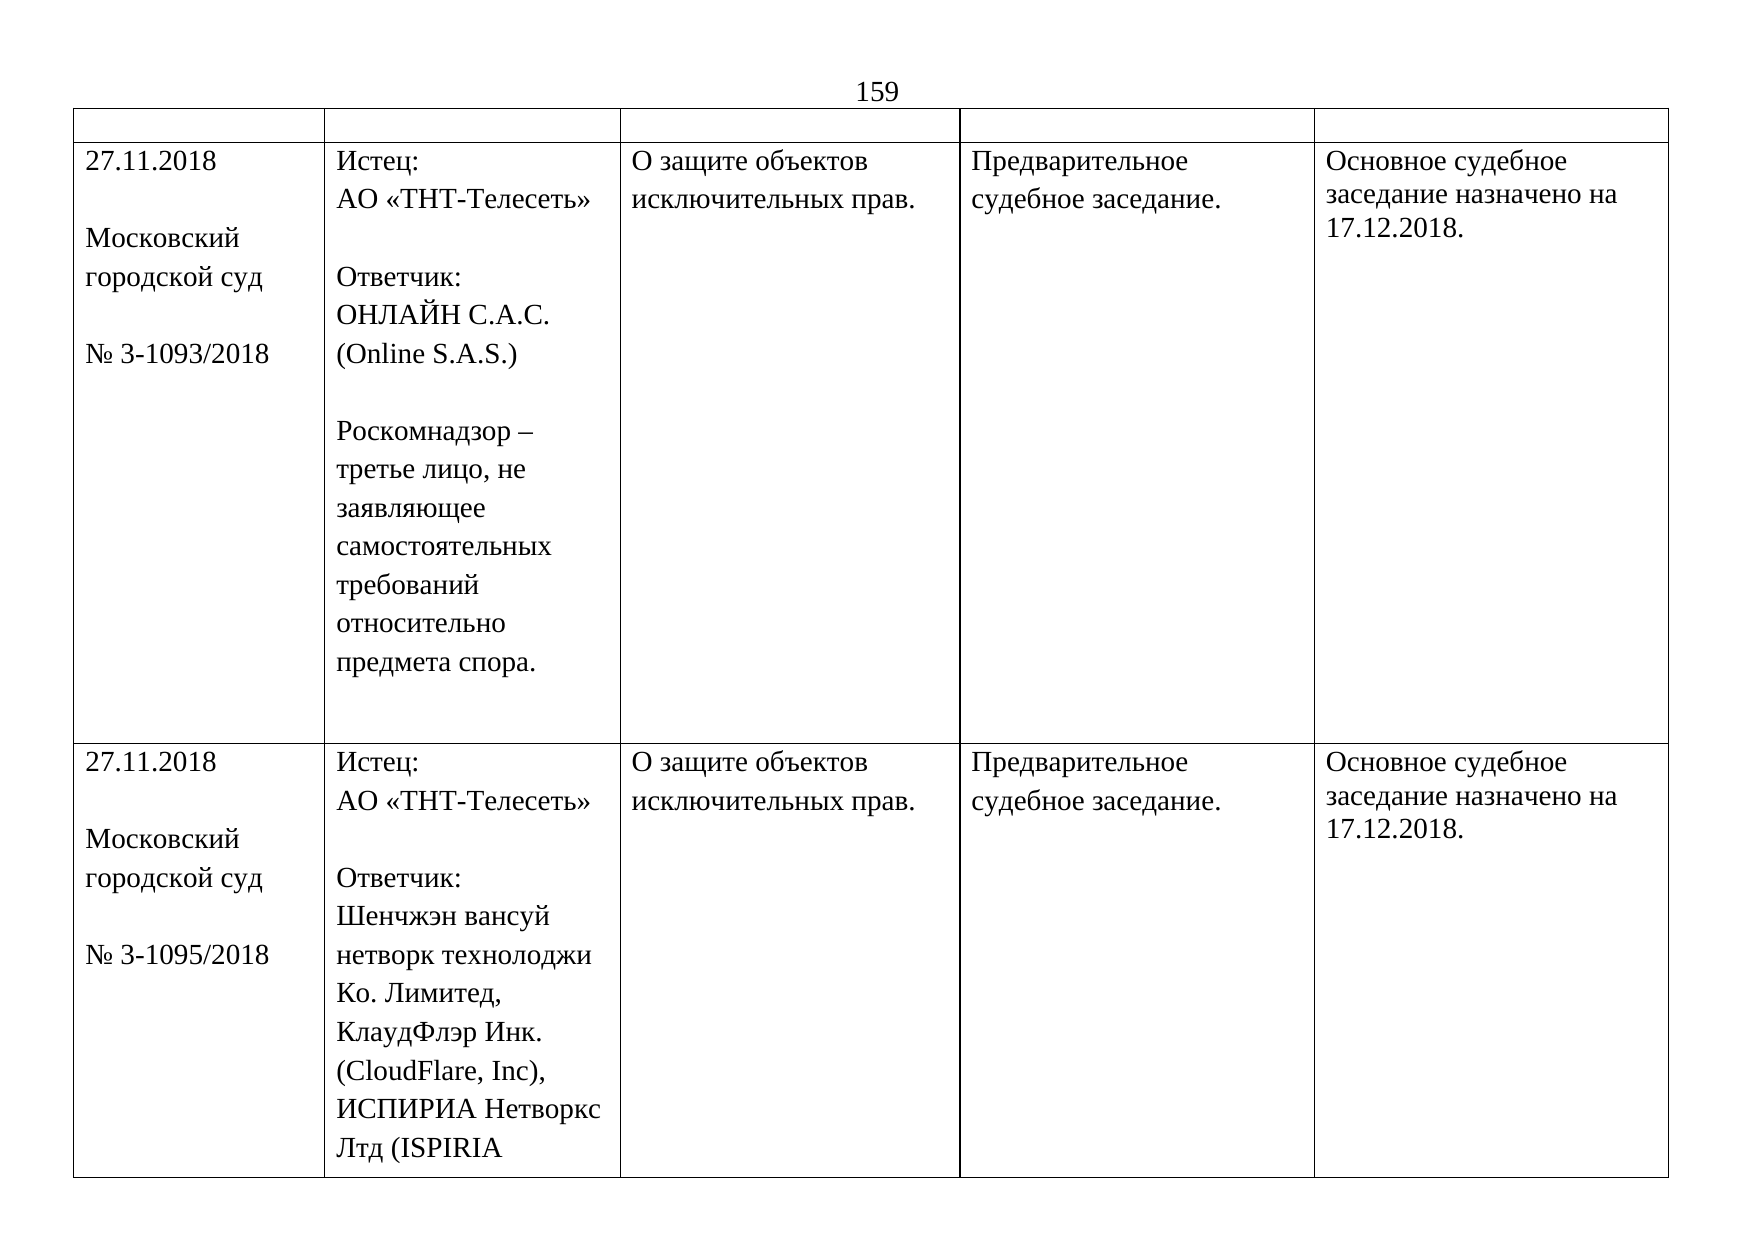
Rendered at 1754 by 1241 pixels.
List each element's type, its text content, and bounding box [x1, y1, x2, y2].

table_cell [621, 109, 959, 142]
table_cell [1315, 744, 1668, 1177]
table_cell Основное судебное заседание назначено на 17.12.2018. [1315, 143, 1668, 743]
table_cell Истец: АО «ТНТ-Телесеть» Ответчик: ОНЛАЙН С.А.С. (Online S.A.S.) Роскомнадзор – третье лицо, не заявляющее самостоятельных требований относительно предмета спора. [325, 143, 620, 743]
table_cell Предварительное судебное заседание. [961, 143, 1314, 743]
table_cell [1315, 109, 1668, 142]
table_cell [961, 744, 1314, 1177]
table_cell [74, 109, 324, 142]
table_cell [325, 109, 620, 142]
table_cell О защите объектов исключительных прав. [621, 143, 959, 743]
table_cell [74, 744, 324, 1177]
table_cell 27.11.2018 Московский городской суд № 3-1093/2018 [74, 143, 324, 743]
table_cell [325, 744, 620, 1177]
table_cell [961, 109, 1314, 142]
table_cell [621, 744, 959, 1177]
